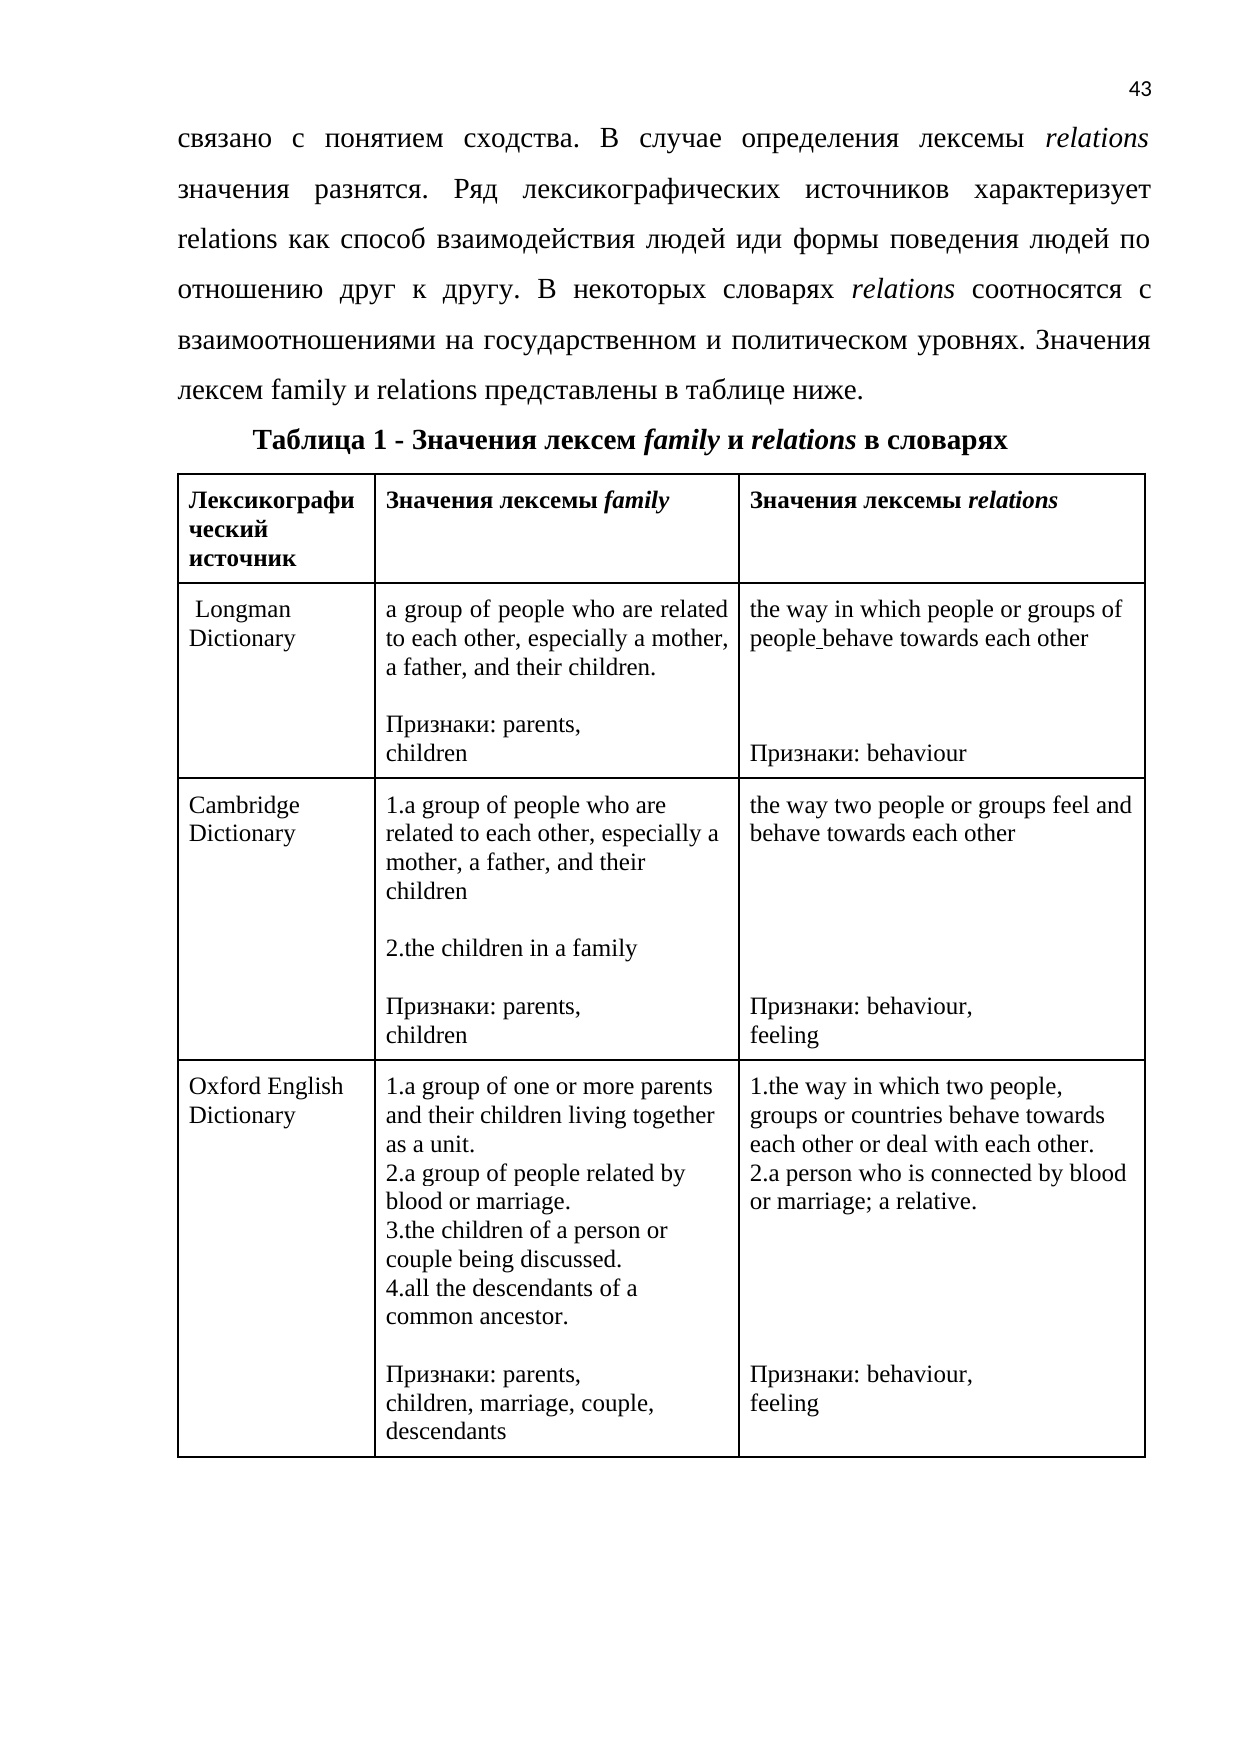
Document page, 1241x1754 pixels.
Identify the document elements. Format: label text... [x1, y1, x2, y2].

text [177, 121, 1152, 406]
table_cell Cambridge Dictionary [179, 779, 374, 1059]
table_cell Oxford English Dictionary [179, 1061, 374, 1456]
text Таблица 1 - Значения лексем family и relations в словарях [177, 422, 1152, 456]
table_header Значения лексемы relations [740, 475, 1144, 582]
table_header Лексикографический источник [179, 475, 374, 582]
table_cell the way two people or groups feel and behave towards each other Признаки: behaviour, feeling [740, 779, 1144, 1059]
table_cell 1.a group of people who are related to each other, especially a mother, a father, and their children 2.the children in a family Признаки: parents, children [376, 779, 738, 1059]
table_cell a group of people who are related to each other, especially a mother, a father, and their children. Признаки: parents, children [376, 584, 738, 777]
table_cell Longman Dictionary [179, 584, 374, 777]
table_header Значения лексемы family [376, 475, 738, 582]
table_cell 1.the way in which two people, groups or countries behave towards each other or deal with each other. 2.a person who is connected by blood or marriage; a relative. Признаки: behaviour, feeling [740, 1061, 1144, 1456]
table_cell 1.a group of one or more parents and their children living together as a unit. 2.a group of people related by blood or marriage. 3.the children of a person or couple being discussed. 4.all the descendants of a common ancestor. Признаки: parents, children, marriage, couple, descendants [376, 1061, 738, 1456]
table_cell the way in which people or groups of people behave towards each other Признаки: behaviour [740, 584, 1144, 777]
